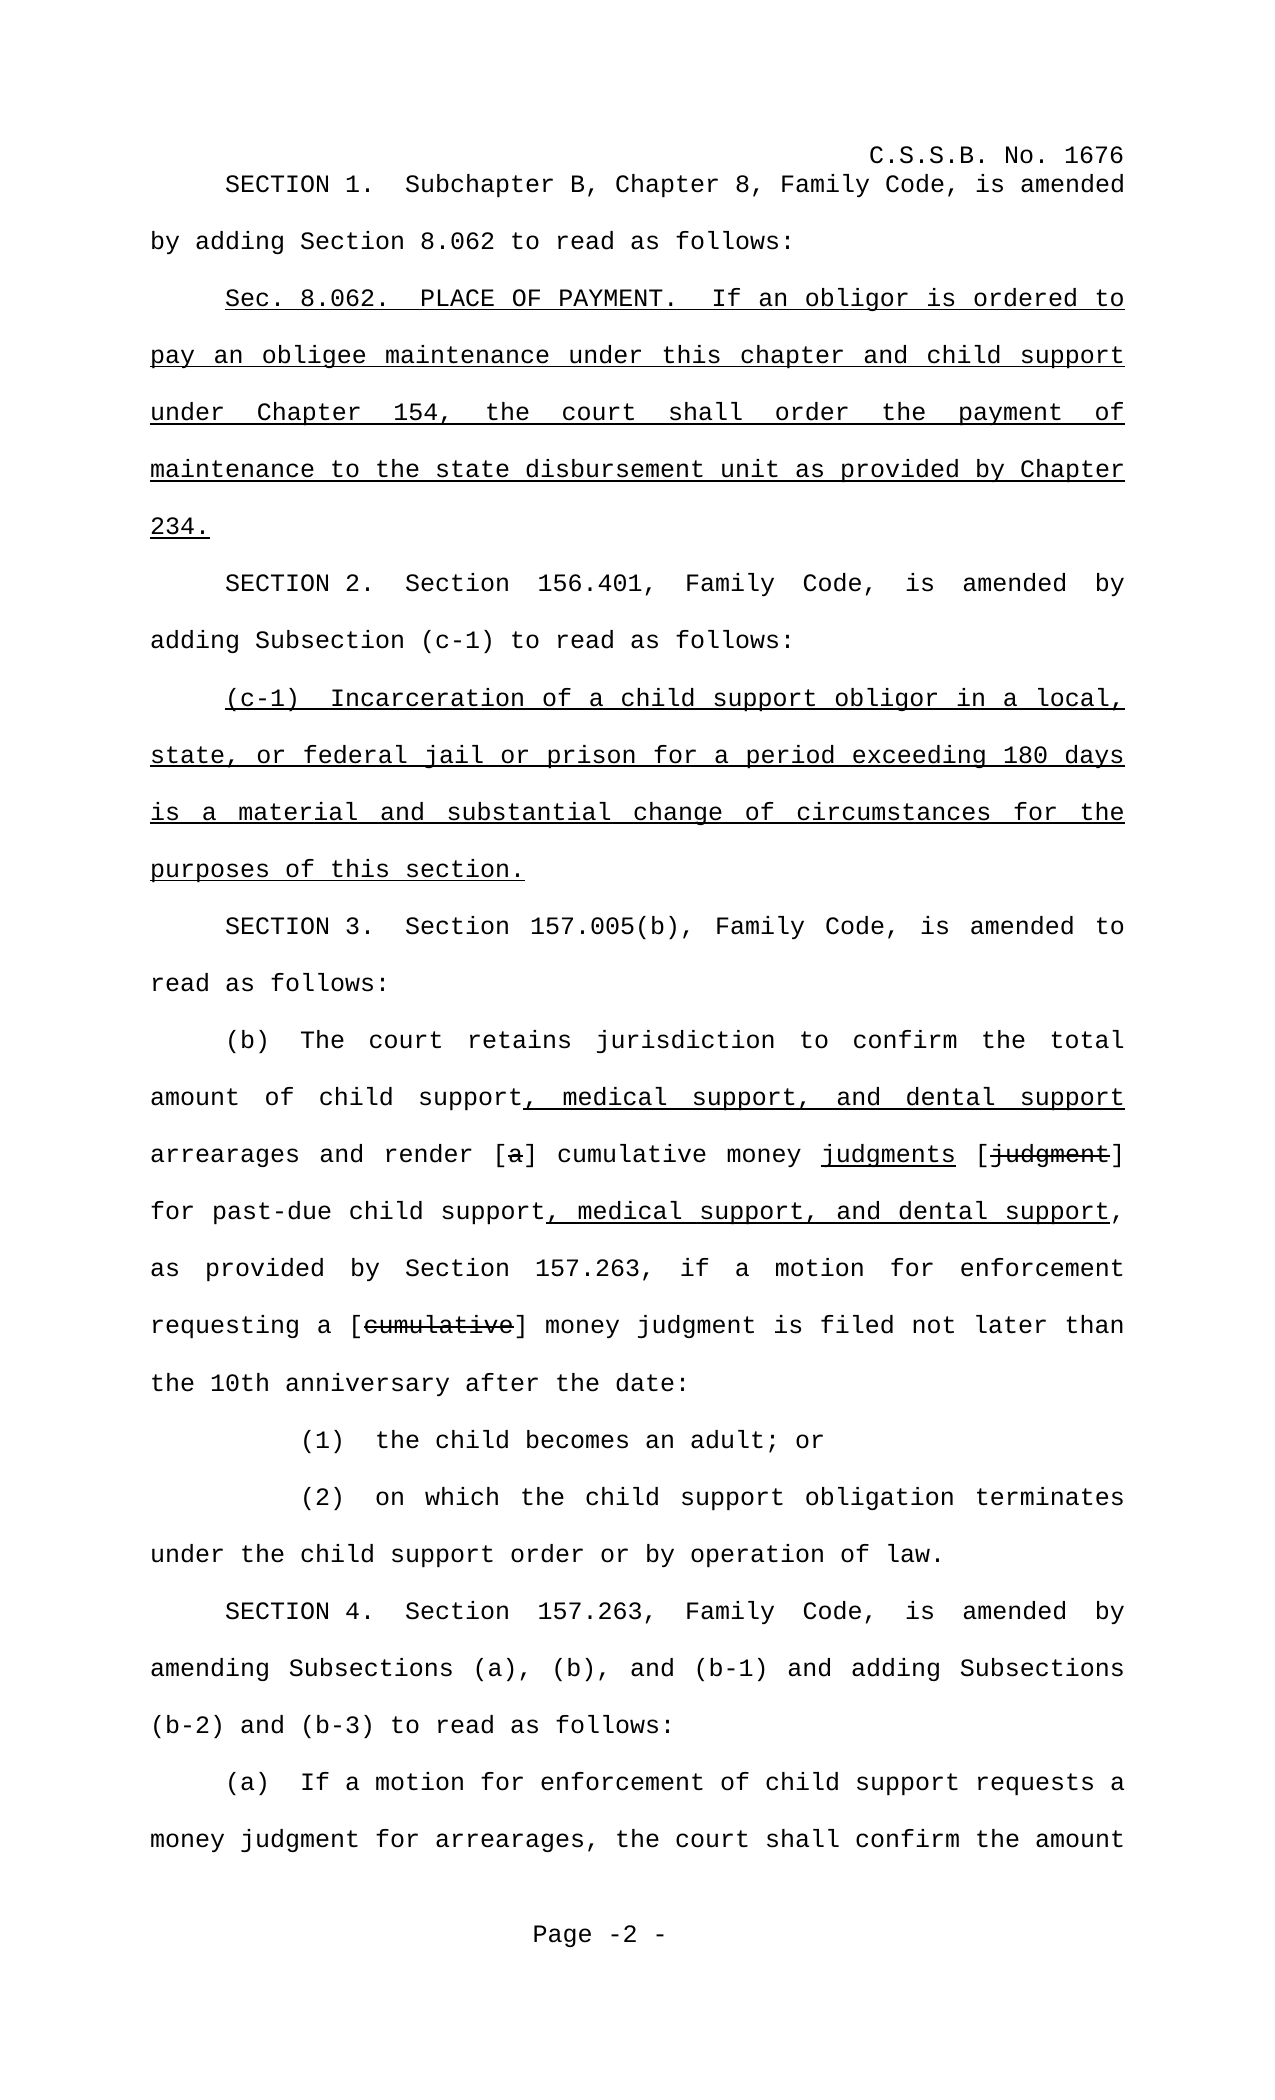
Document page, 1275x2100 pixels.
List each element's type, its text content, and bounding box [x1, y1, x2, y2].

text (2) on which the child support obligation terminates under the child support order or by operation of law. [150, 1484, 1125, 1570]
text Sec. 8.062. PLACE OF PAYMENT. If an obligor is ordered to pay an obligee maintenance under this chapter and child support under Chapter 154, the court shall order the payment of maintenance to the state disbursement unit as provided by Chapter 234. [150, 425, 1125, 480]
text (1) the child becomes an adult; or [150, 1427, 1125, 1456]
text SECTION 1. Subchapter B, Chapter 8, Family Code, is amended by adding Section 8.062 to read as follows: [150, 171, 1125, 257]
text (c-1) Incarceration of a child support obligor in a local, state, or federal jail or prison for a period exceeding 180 days is a material and substantial change of circumstances for the purposes of this section. [150, 685, 1125, 765]
text SECTION 3. Section 157.005(b), Family Code, is amended to read as follows: [150, 913, 1125, 999]
text SECTION 2. Section 156.401, Family Code, is amended by adding Subsection (c-1) to read as follows: [150, 571, 1125, 656]
text Sec. 8.062. PLACE OF PAYMENT. If an obligor is ordered to pay an obligee maintenance under this chapter and child support under Chapter 154, the court shall order the payment of maintenance to the state disbursement unit as provided by Chapter 234. [150, 482, 1125, 542]
text Sec. 8.062. PLACE OF PAYMENT. If an obligor is ordered to pay an obligee maintenance under this chapter and child support under Chapter 154, the court shall order the payment of maintenance to the state disbursement unit as provided by Chapter 234. [150, 285, 1125, 366]
text SECTION 4. Section 157.263, Family Code, is amended by amending Subsections (a), (b), and (b-1) and adding Subsections (b-2) and (b-3) to read as follows: [150, 1598, 1125, 1741]
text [150, 1769, 1125, 1855]
text (c-1) Incarceration of a child support obligor in a local, state, or federal jail or prison for a period exceeding 180 days is a material and substantial change of circumstances for the purposes of this section. [150, 767, 1125, 822]
text (b) The court retains jurisdiction to confirm the total amount of child support, medical support, and dental support arrearages and render [a] cumulative money judgments [judgment] for past-due child support, medical support, and dental support, as provided by Section 157.263, if a motion for enforcement requesting a [cumulative] money judgment is filed not later than the 10th anniversary after the date: [150, 1027, 1125, 1398]
text (c-1) Incarceration of a child support obligor in a local, state, or federal jail or prison for a period exceeding 180 days is a material and substantial change of circumstances for the purposes of this section. [150, 824, 1125, 885]
text Sec. 8.062. PLACE OF PAYMENT. If an obligor is ordered to pay an obligee maintenance under this chapter and child support under Chapter 154, the court shall order the payment of maintenance to the state disbursement unit as provided by Chapter 234. [150, 367, 1125, 423]
